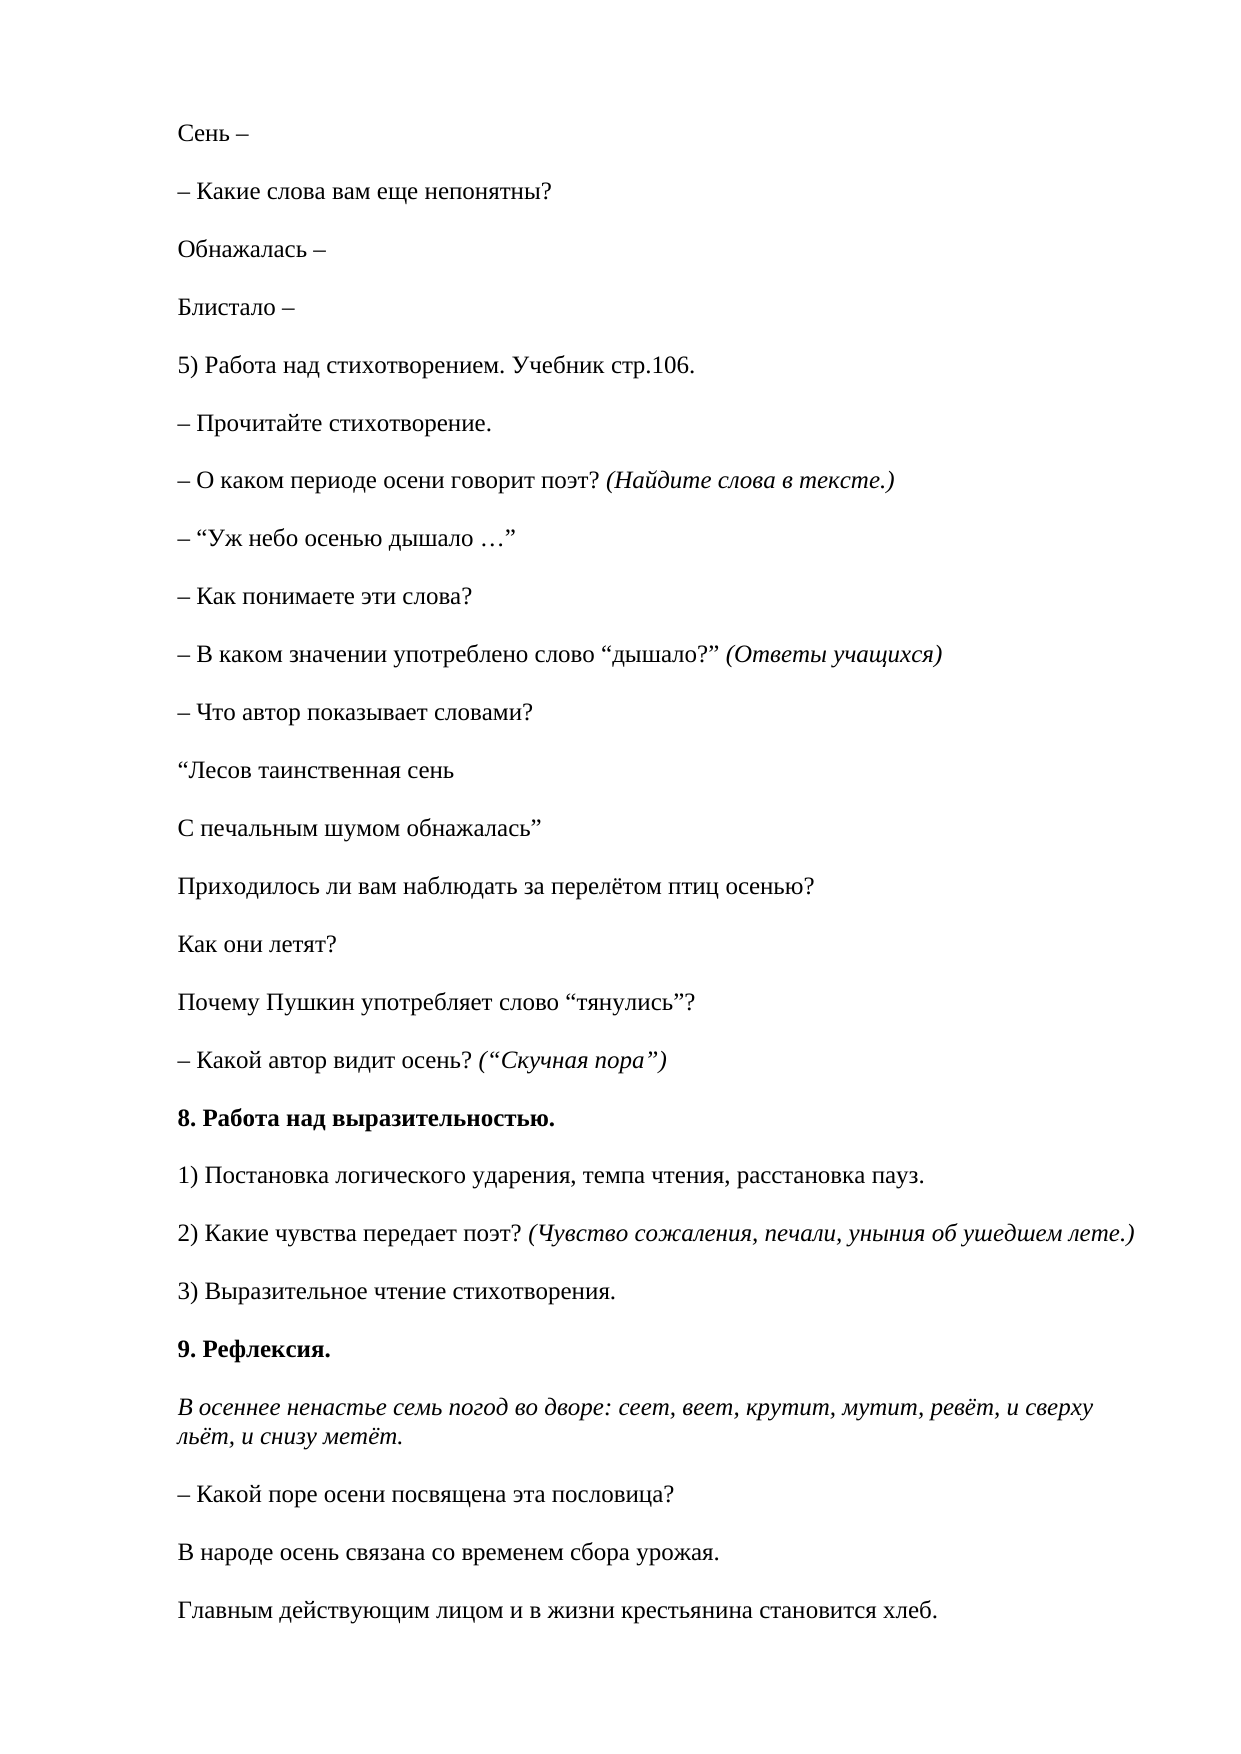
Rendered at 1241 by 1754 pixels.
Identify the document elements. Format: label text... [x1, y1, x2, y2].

text С печальным шумом обнажалась” [177, 813, 1152, 842]
text – Как понимаете эти слова? [177, 581, 1152, 610]
text 1) Постановка логического ударения, темпа чтения, расстановка пауз. [177, 1161, 1152, 1189]
text “Лесов таинственная сень [177, 755, 1152, 784]
text – Что автор показывает словами? [177, 697, 1152, 726]
text 3) Выразительное чтение стихотворения. [177, 1276, 1152, 1305]
text Приходилось ли вам наблюдать за перелётом птиц осенью? [177, 871, 1152, 900]
text Как они летят? [177, 929, 1152, 958]
text В осеннее ненастье семь погод во дворе: сеет, веет, крутит, мутит, ревёт, и сверху льёт, и снизу метёт. [177, 1392, 1152, 1450]
text – В каком значении употреблено слово “дышало?” (Ответы учащихся) [177, 639, 1152, 668]
text 9. Рефлексия. [177, 1334, 1152, 1363]
text 5) Работа над стихотворением. Учебник стр.106. [177, 350, 1152, 378]
text – “Уж небо осенью дышало …” [177, 523, 1152, 552]
text – О каком периоде осени говорит поэт? (Найдите слова в тексте.) [177, 466, 1152, 494]
text – Какие слова вам еще непонятны? [177, 176, 1152, 205]
text – Какой поре осени посвящена эта пословица? [177, 1479, 1152, 1508]
text Блистало – [177, 292, 1152, 321]
text 2) Какие чувства передает поэт? (Чувство сожаления, печали, уныния об ушедшем лете.) [177, 1218, 1152, 1247]
text Сень – [177, 118, 1152, 147]
text В народе осень связана со временем сбора урожая. [177, 1537, 1152, 1566]
text Почему Пушкин употребляет слово “тянулись”? [177, 987, 1152, 1016]
text Обнажалась – [177, 234, 1152, 263]
text – Какой автор видит осень? (“Скучная пора”) [177, 1045, 1152, 1073]
text – Прочитайте стихотворение. [177, 408, 1152, 436]
text Главным действующим лицом и в жизни крестьянина становится хлеб. [177, 1595, 1152, 1623]
text 8. Работа над выразительностью. [177, 1103, 1152, 1131]
